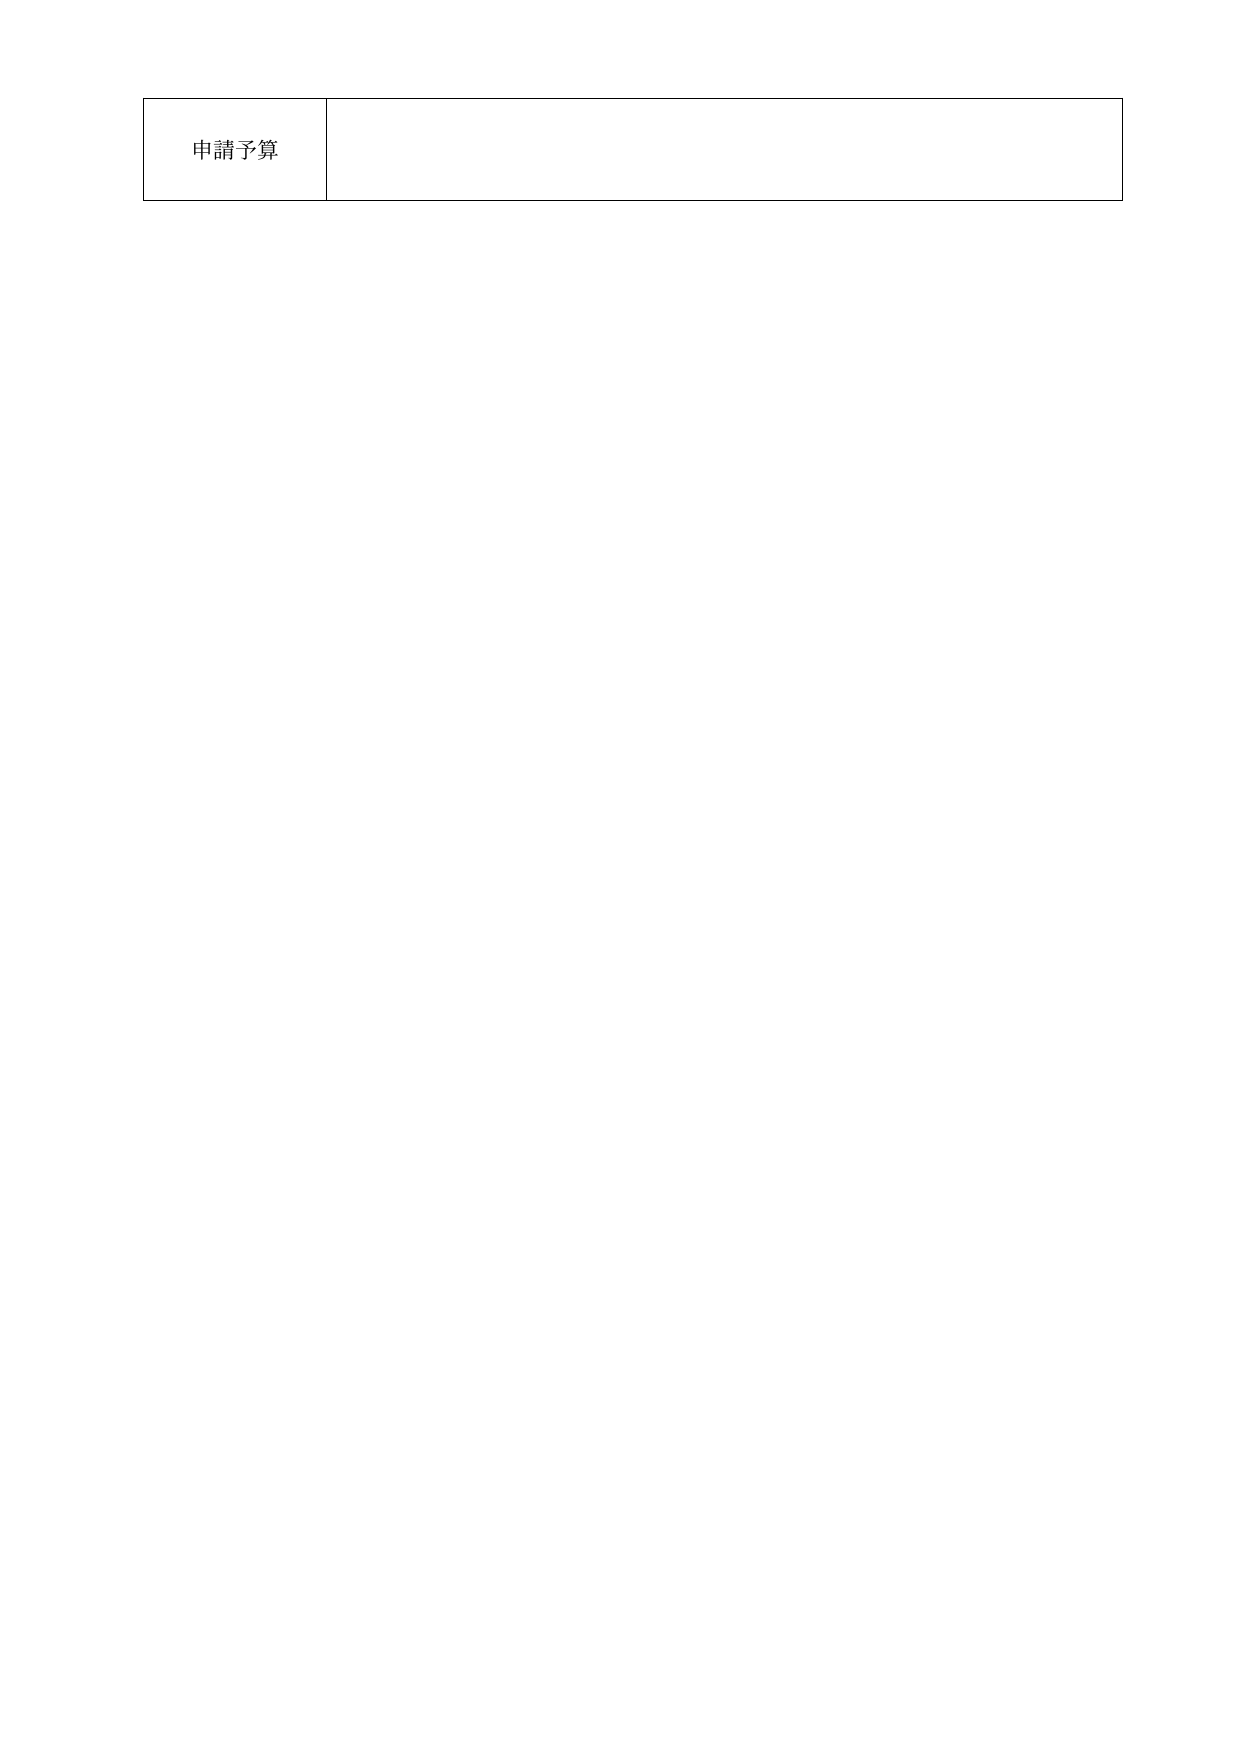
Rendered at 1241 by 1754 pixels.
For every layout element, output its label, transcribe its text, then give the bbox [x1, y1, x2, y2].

table_cell [327, 99, 1122, 200]
table_cell 申請予算 [144, 99, 326, 200]
